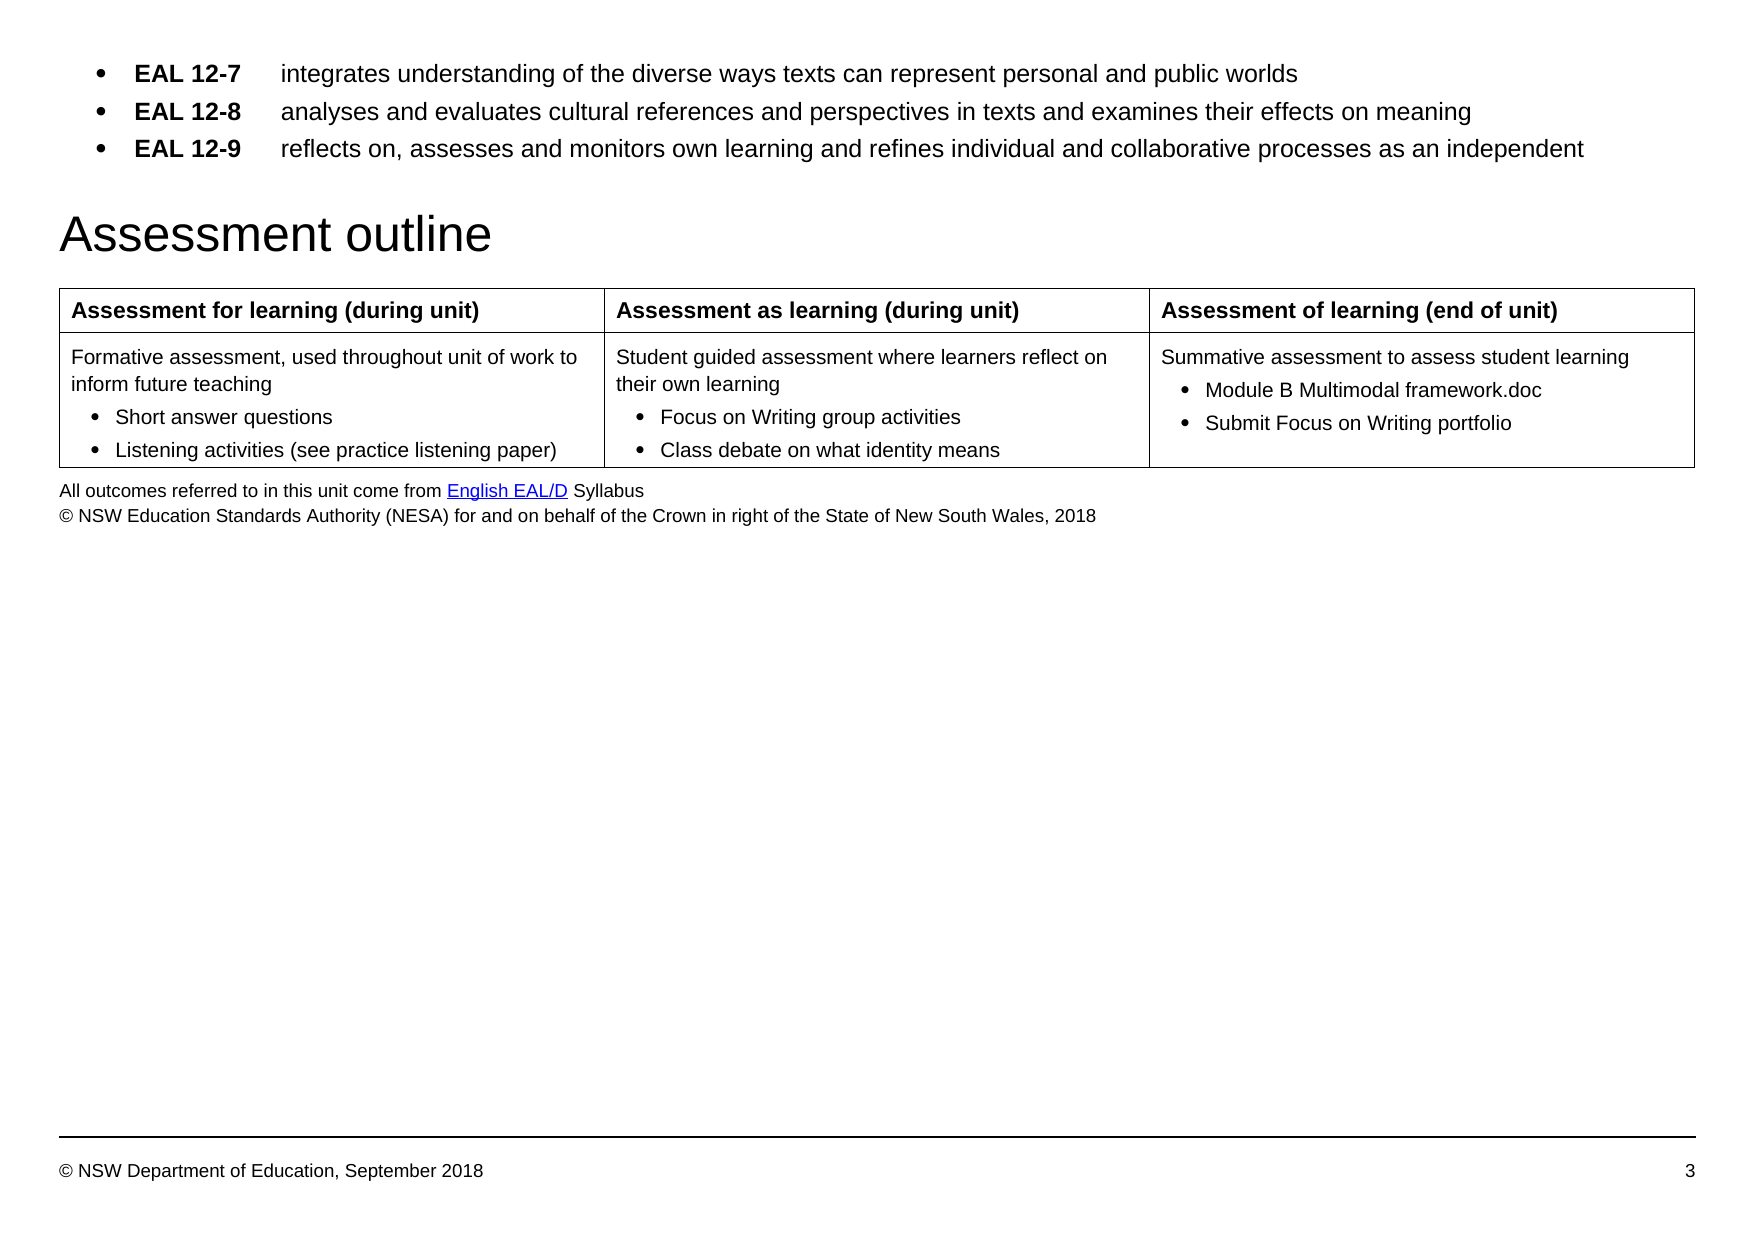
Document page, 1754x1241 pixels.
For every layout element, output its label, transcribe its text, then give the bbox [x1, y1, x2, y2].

table_cell Summative assessment to assess student learning Module B Multimodal framework.doc Submit Focus on Writing portfolio [1150, 333, 1694, 467]
table_header Assessment for learning (during unit) [60, 289, 604, 332]
table_cell Formative assessment, used throughout unit of work to inform future teaching Short answer questions Listening activities (see practice listening paper) [60, 333, 604, 467]
list EAL 12-9 reflects on, assesses and monitors own learning and refines individual and collaborative processes as an independent [97, 134, 1695, 163]
list EAL 12-8 analyses and evaluates cultural references and perspectives in texts and examines their effects on meaning [97, 97, 1695, 126]
list EAL 12-7 integrates understanding of the diverse ways texts can represent personal and public worlds [97, 59, 1695, 88]
table_header Assessment of learning (end of unit) [1150, 289, 1694, 332]
table_cell Student guided assessment where learners reflect on their own learning Focus on Writing group activities Class debate on what identity means [605, 333, 1149, 467]
table_header Assessment as learning (during unit) [605, 289, 1149, 332]
text All outcomes referred to in this unit come from English EAL/D Syllabus © NSW Education Standards Authority (NESA) for and on behalf of the Crown in right of the State of New South Wales, 2018 [59, 476, 1636, 526]
subtitle Assessment outline [59, 205, 1695, 262]
